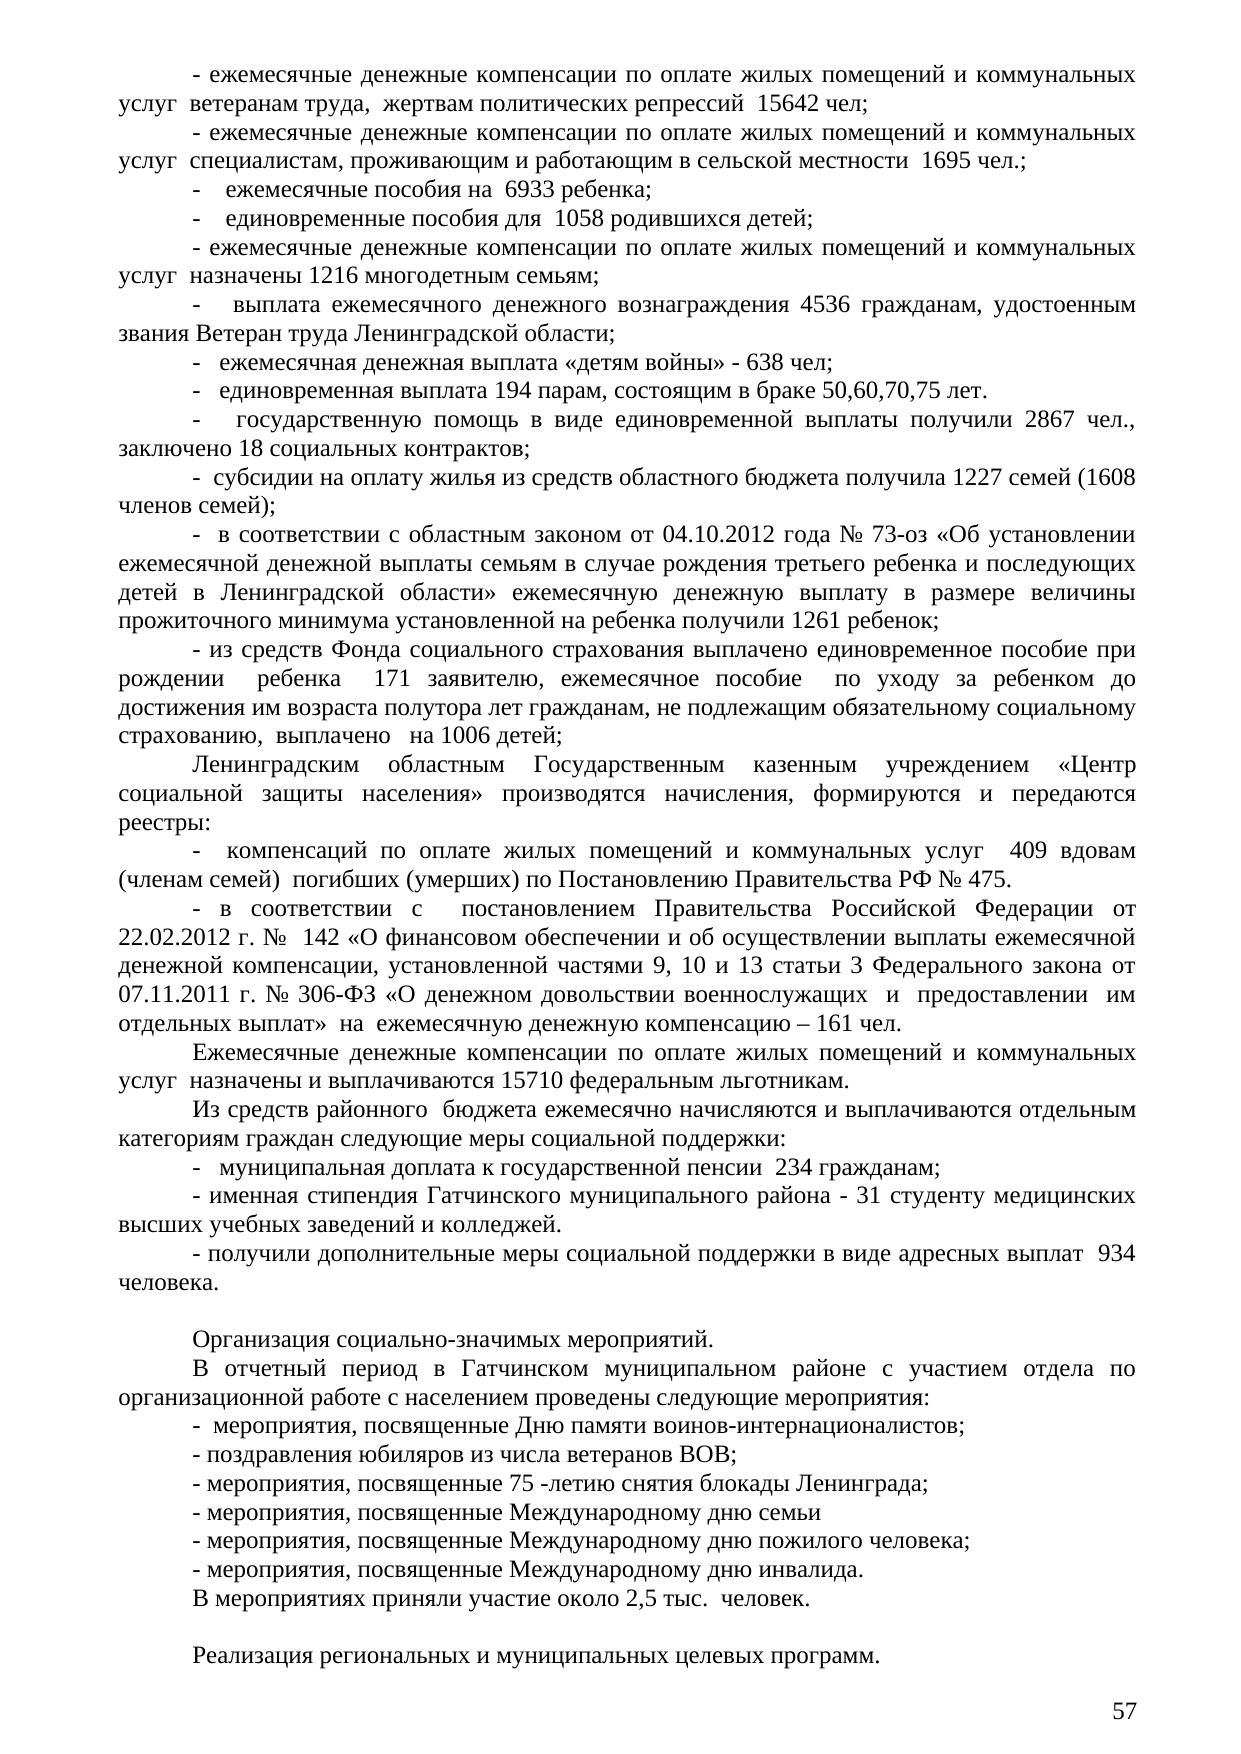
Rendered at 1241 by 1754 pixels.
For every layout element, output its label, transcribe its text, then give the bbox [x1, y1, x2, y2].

text - компенсаций по оплате жилых помещений и коммунальных услуг 409 вдовам (членам семей) погибших (умерших) по Постановлению Правительства РФ № 475. [118, 835, 1137, 893]
text - в соответствии с областным законом от 04.10.2012 года № 73-оз «Об установлении ежемесячной денежной выплаты семьям в случае рождения третьего ребенка и последующих детей в Ленинградской области» ежемесячную денежную выплату в размере величины прожиточного минимума установленной на ребенка получили 1261 ребенок; [118, 519, 1137, 634]
text В мероприятиях приняли участие около 2,5 тыс. человек. [118, 1583, 1137, 1612]
text В отчетный период в Гатчинском муниципальном районе с участием отдела по организационной работе с населением проведены следующие мероприятия: [118, 1353, 1137, 1410]
text Из средств районного бюджета ежемесячно начисляются и выплачиваются отдельным категориям граждан следующие меры социальной поддержки: [118, 1094, 1137, 1152]
text Ленинградским областным Государственным казенным учреждением «Центр социальной защиты населения» производятся начисления, формируются и передаются реестры: [118, 749, 1137, 835]
text Ежемесячные денежные компенсации по оплате жилых помещений и коммунальных услуг назначены и выплачиваются 15710 федеральным льготникам. [118, 1037, 1137, 1094]
text - мероприятия, посвященные Международному дню пожилого человека; [118, 1525, 1137, 1554]
text - получили дополнительные меры социальной поддержки в виде адресных выплат 934 человека. [118, 1238, 1137, 1295]
text Реализация региональных и муниципальных целевых программ. [118, 1640, 1137, 1669]
text - единовременные пособия для 1058 родившихся детей; [118, 203, 1137, 232]
text Организация социально-значимых мероприятий. [118, 1324, 1137, 1353]
text - мероприятия, посвященные 75 -летию снятия блокады Ленинграда; [118, 1468, 1137, 1497]
text - государственную помощь в виде единовременной выплаты получили 2867 чел., заключено 18 социальных контрактов; [118, 404, 1137, 462]
text - именная стипендия Гатчинского муниципального района - 31 студенту медицинских высших учебных заведений и колледжей. [118, 1180, 1137, 1238]
text - ежемесячные денежные компенсации по оплате жилых помещений и коммунальных услуг назначены 1216 многодетным семьям; [118, 232, 1137, 289]
text - из средств Фонда социального страхования выплачено единовременное пособие при рождении ребенка 171 заявителю, ежемесячное пособие по уходу за ребенком до достижения им возраста полутора лет гражданам, не подлежащим обязательному социальному страхованию, выплачено на 1006 детей; [118, 634, 1137, 749]
text - мероприятия, посвященные Международному дню семьи [118, 1497, 1137, 1525]
text - мероприятия, посвященные Международному дню инвалида. [118, 1554, 1137, 1583]
text - мероприятия, посвященные Дню памяти воинов-интернационалистов; [118, 1410, 1137, 1439]
text - субсидии на оплату жилья из средств областного бюджета получила 1227 семей (1608 членов семей); [118, 462, 1137, 519]
text - единовременная выплата 194 парам, состоящим в браке 50,60,70,75 лет. [118, 375, 1137, 404]
text - в соответствии с постановлением Правительства Российской Федерации от 22.02.2012 г. № 142 «О финансовом обеспечении и об осуществлении выплаты ежемесячной денежной компенсации, установленной частями 9, 10 и 13 статьи 3 Федерального закона от 07.11.2011 г. № 306-ФЗ «О денежном довольствии военнослужащих и предоставлении им отдельных выплат» на ежемесячную денежную компенсацию – 161 чел. [118, 893, 1137, 1037]
text - муниципальная доплата к государственной пенсии 234 гражданам; [118, 1152, 1137, 1180]
text - ежемесячная денежная выплата «детям войны» - 638 чел; [118, 347, 1137, 375]
text - поздравления юбиляров из числа ветеранов ВОВ; [118, 1439, 1137, 1468]
text - ежемесячные пособия на 6933 ребенка; [118, 174, 1137, 203]
text - ежемесячные денежные компенсации по оплате жилых помещений и коммунальных услуг ветеранам труда, жертвам политических репрессий 15642 чел; [118, 59, 1137, 117]
text - ежемесячные денежные компенсации по оплате жилых помещений и коммунальных услуг специалистам, проживающим и работающим в сельской местности 1695 чел.; [118, 117, 1137, 174]
text - выплата ежемесячного денежного вознаграждения 4536 гражданам, удостоенным звания Ветеран труда Ленинградской области; [118, 289, 1137, 347]
